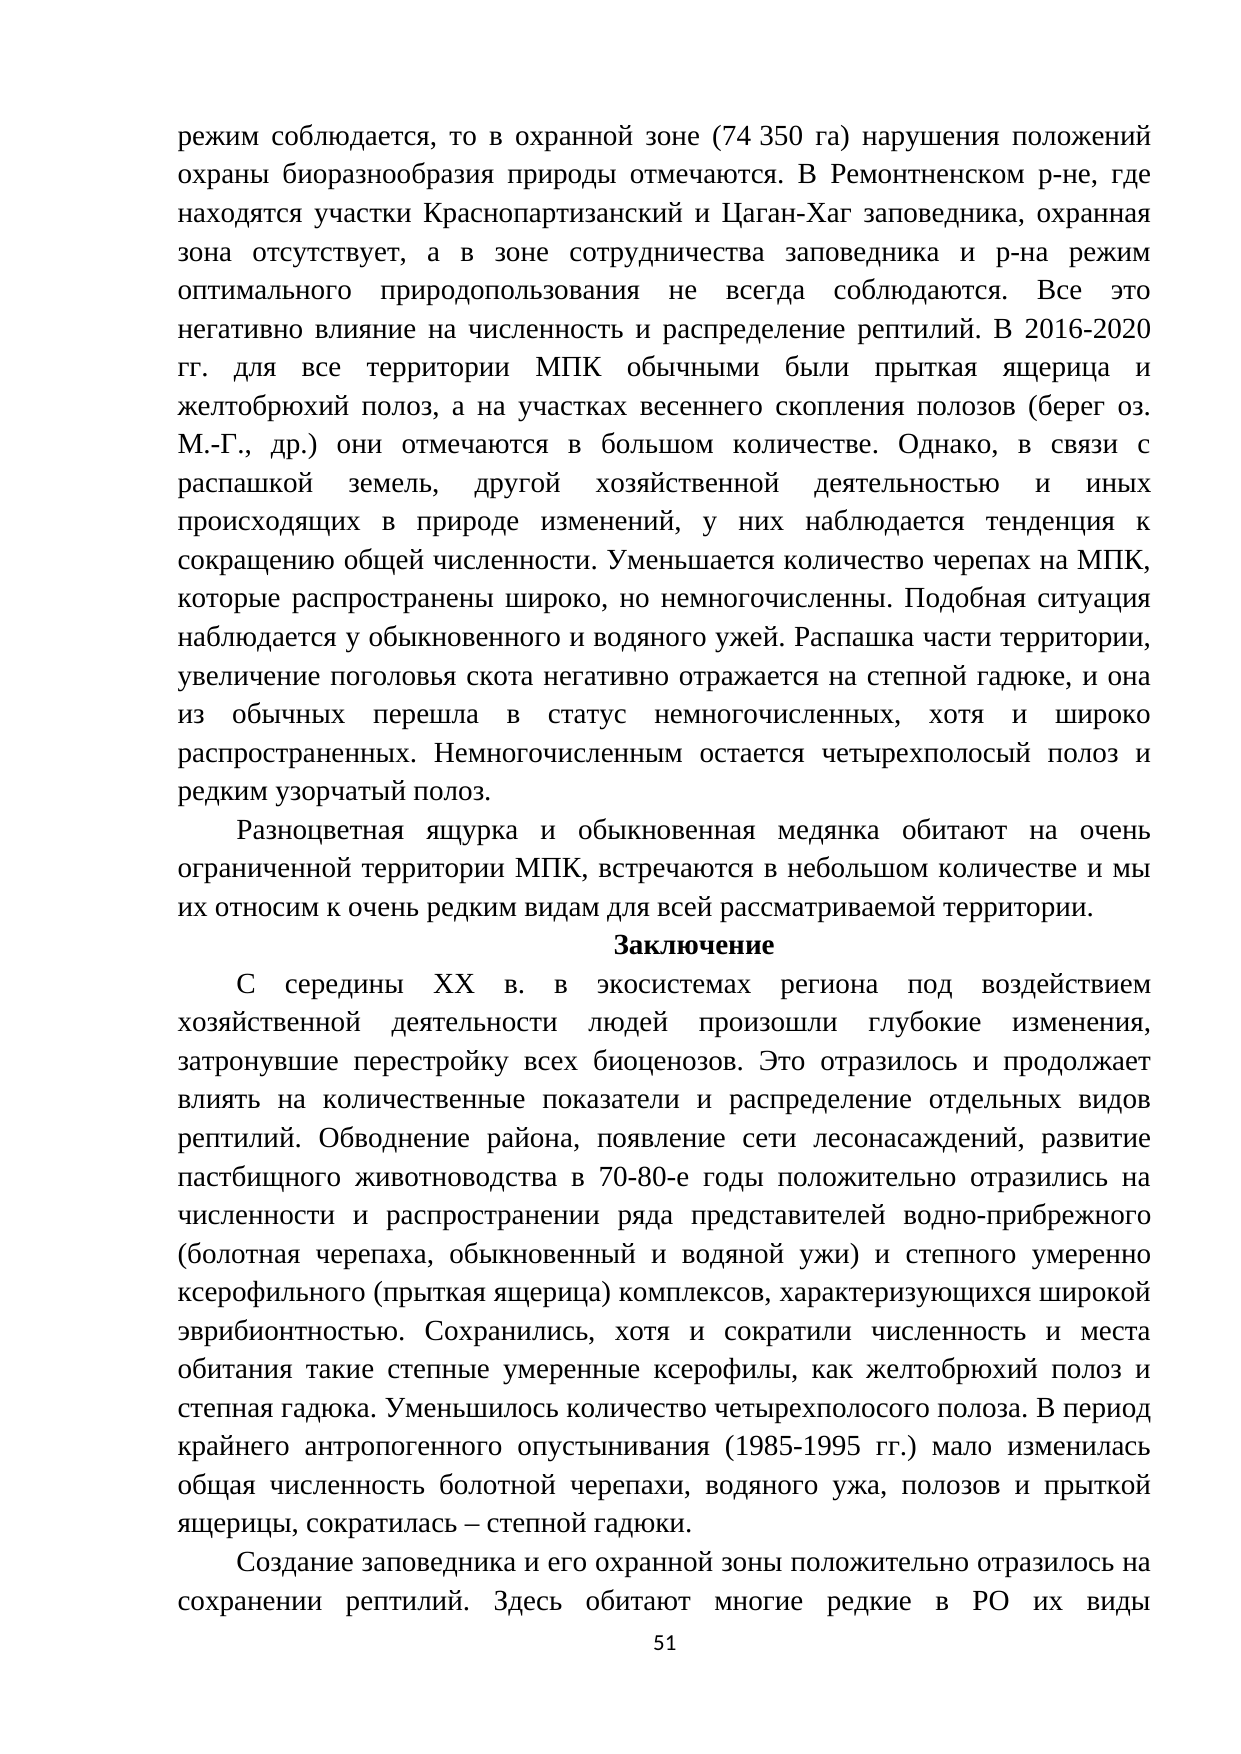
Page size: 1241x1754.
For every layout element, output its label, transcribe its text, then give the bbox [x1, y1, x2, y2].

text С середины ХХ в. в экосистемах региона под воздействием хозяйственной деятельности людей произошли глубокие изменения, затронувшие перестройку всех биоценозов. Это отразилось и продолжает влиять на количественные показатели и распределение отдельных видов рептилий. Обводнение района, появление сети лесонасаждений, развитие пастбищного животноводства в 70-80-е годы положительно отразились на численности и распространении ряда представителей водно-прибрежного (болотная черепаха, обыкновенный и водяной ужи) и степного умеренно ксерофильного (прыткая ящерица) комплексов, характеризующихся широкой эврибионтностью. Сохранились, хотя и сократили численность и места обитания такие степные умеренные ксерофилы, как желтобрюхий полоз и степная гадюка. Уменьшилось количество четырехполосого полоза. В период крайнего антропогенного опустынивания (1985-1995 гг.) мало изменилась общая численность болотной черепахи, водяного ужа, полозов и прыткой ящерицы, сократилась – степной гадюки. [177, 966, 1152, 1539]
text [177, 118, 1152, 807]
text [177, 1544, 1152, 1616]
text Разноцветная ящурка и обыкновенная медянка обитают на очень ограниченной территории МПК, встречаются в небольшом количестве и мы их относим к очень редким видам для всей рассматриваемой территории. [177, 812, 1152, 922]
text Заключение [177, 927, 1152, 961]
